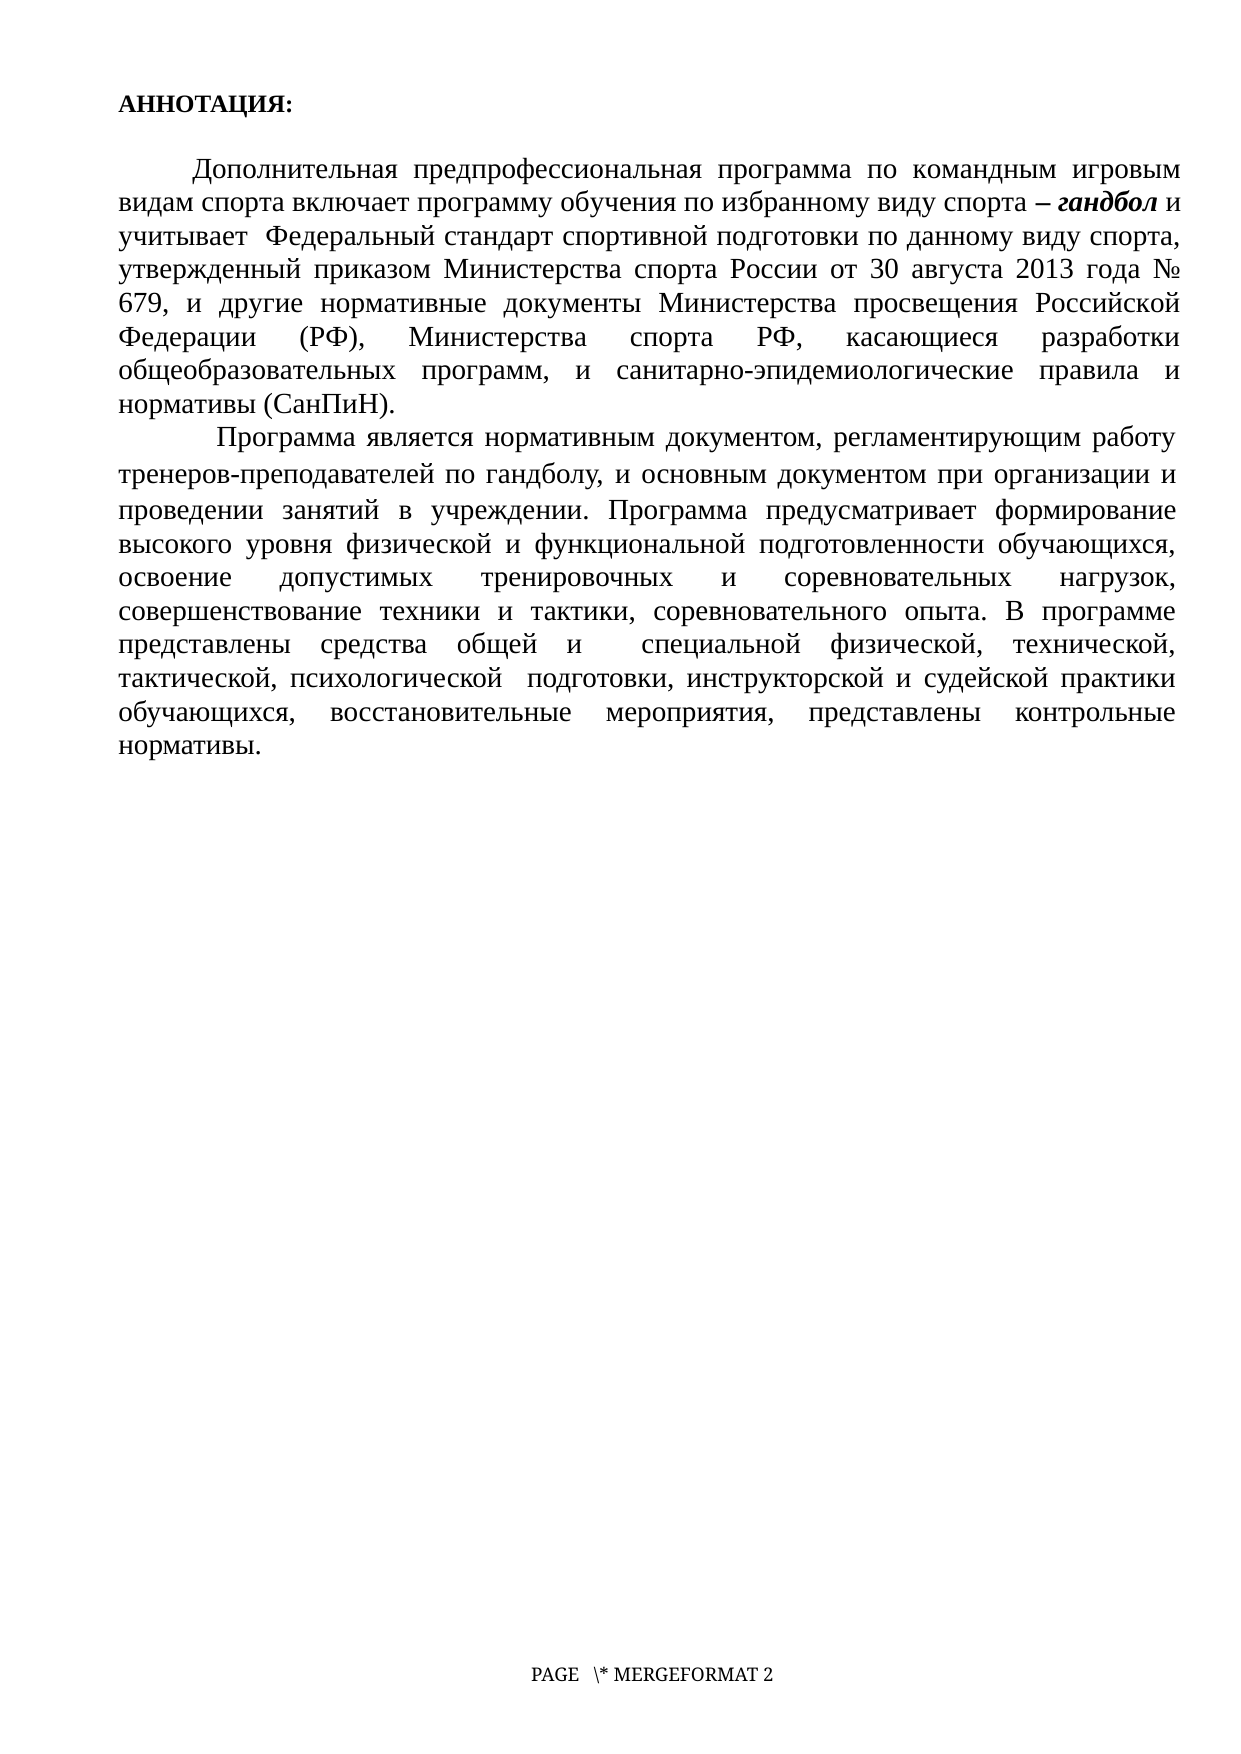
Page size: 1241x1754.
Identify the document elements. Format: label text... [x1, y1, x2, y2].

subtitle Дополнительная предпрофессиональная программа по командным игровым видам спорта включает программу обучения по избранному виду спорта – гандбол и учитывает Федеральный стандарт спортивной подготовки по данному виду спорта, утвержденный приказом Министерства спорта России от 30 августа 2013 года № 679, и другие нормативные документы Министерства просвещения Российской Федерации (РФ), Министерства спорта РФ, касающиеся разработки общеобразовательных программ, и санитарно-эпидемиологические правила и нормативы (СанПиН). [118, 151, 1181, 419]
text АННОТАЦИЯ: [118, 89, 1177, 117]
text Программа является нормативным документом, регламентирующим работу тренеров-преподавателей по гандболу, и основным документом при организации и проведении занятий в учреждении. Программа предусматривает формирование высокого уровня физической и функциональной подготовленности обучающихся, освоение допустимых тренировочных и соревновательных нагрузок, совершенствование техники и тактики, соревновательного опыта. В программе представлены средства общей и специальной физической, технической, тактической, психологической подготовки, инструкторской и судейской практики обучающихся, восстановительные мероприятия, представлены контрольные нормативы. [118, 419, 1177, 761]
